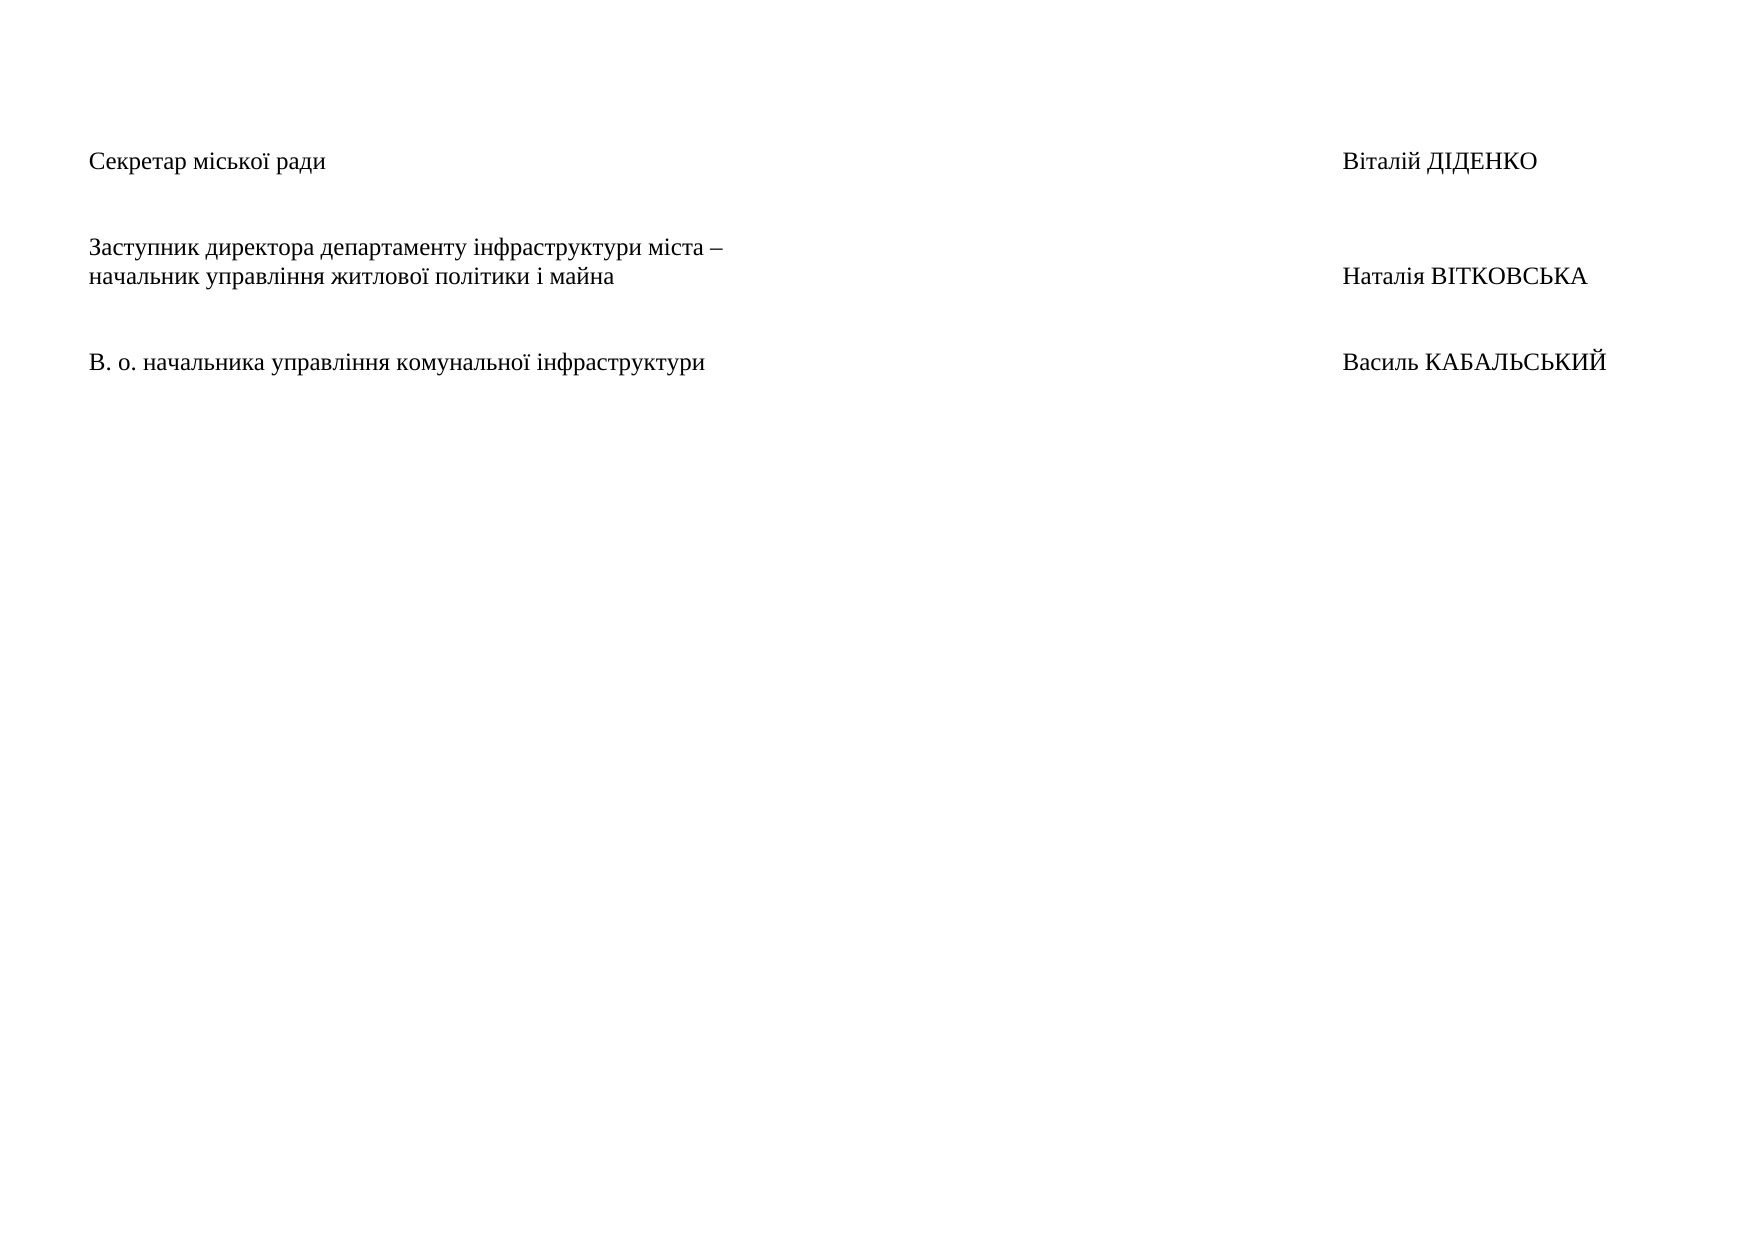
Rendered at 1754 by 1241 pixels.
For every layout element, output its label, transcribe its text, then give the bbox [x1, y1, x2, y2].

text Заступник директора департаменту інфраструктури міста – [89, 232, 1683, 261]
text начальник управління житлової політики і майна Наталія ВІТКОВСЬКА [89, 261, 1683, 290]
text В. о. начальника управління комунальної інфраструктури Василь КАБАЛЬСЬКИЙ [89, 347, 1683, 376]
text Секретар міської ради Віталій ДІДЕНКО [89, 146, 1683, 175]
